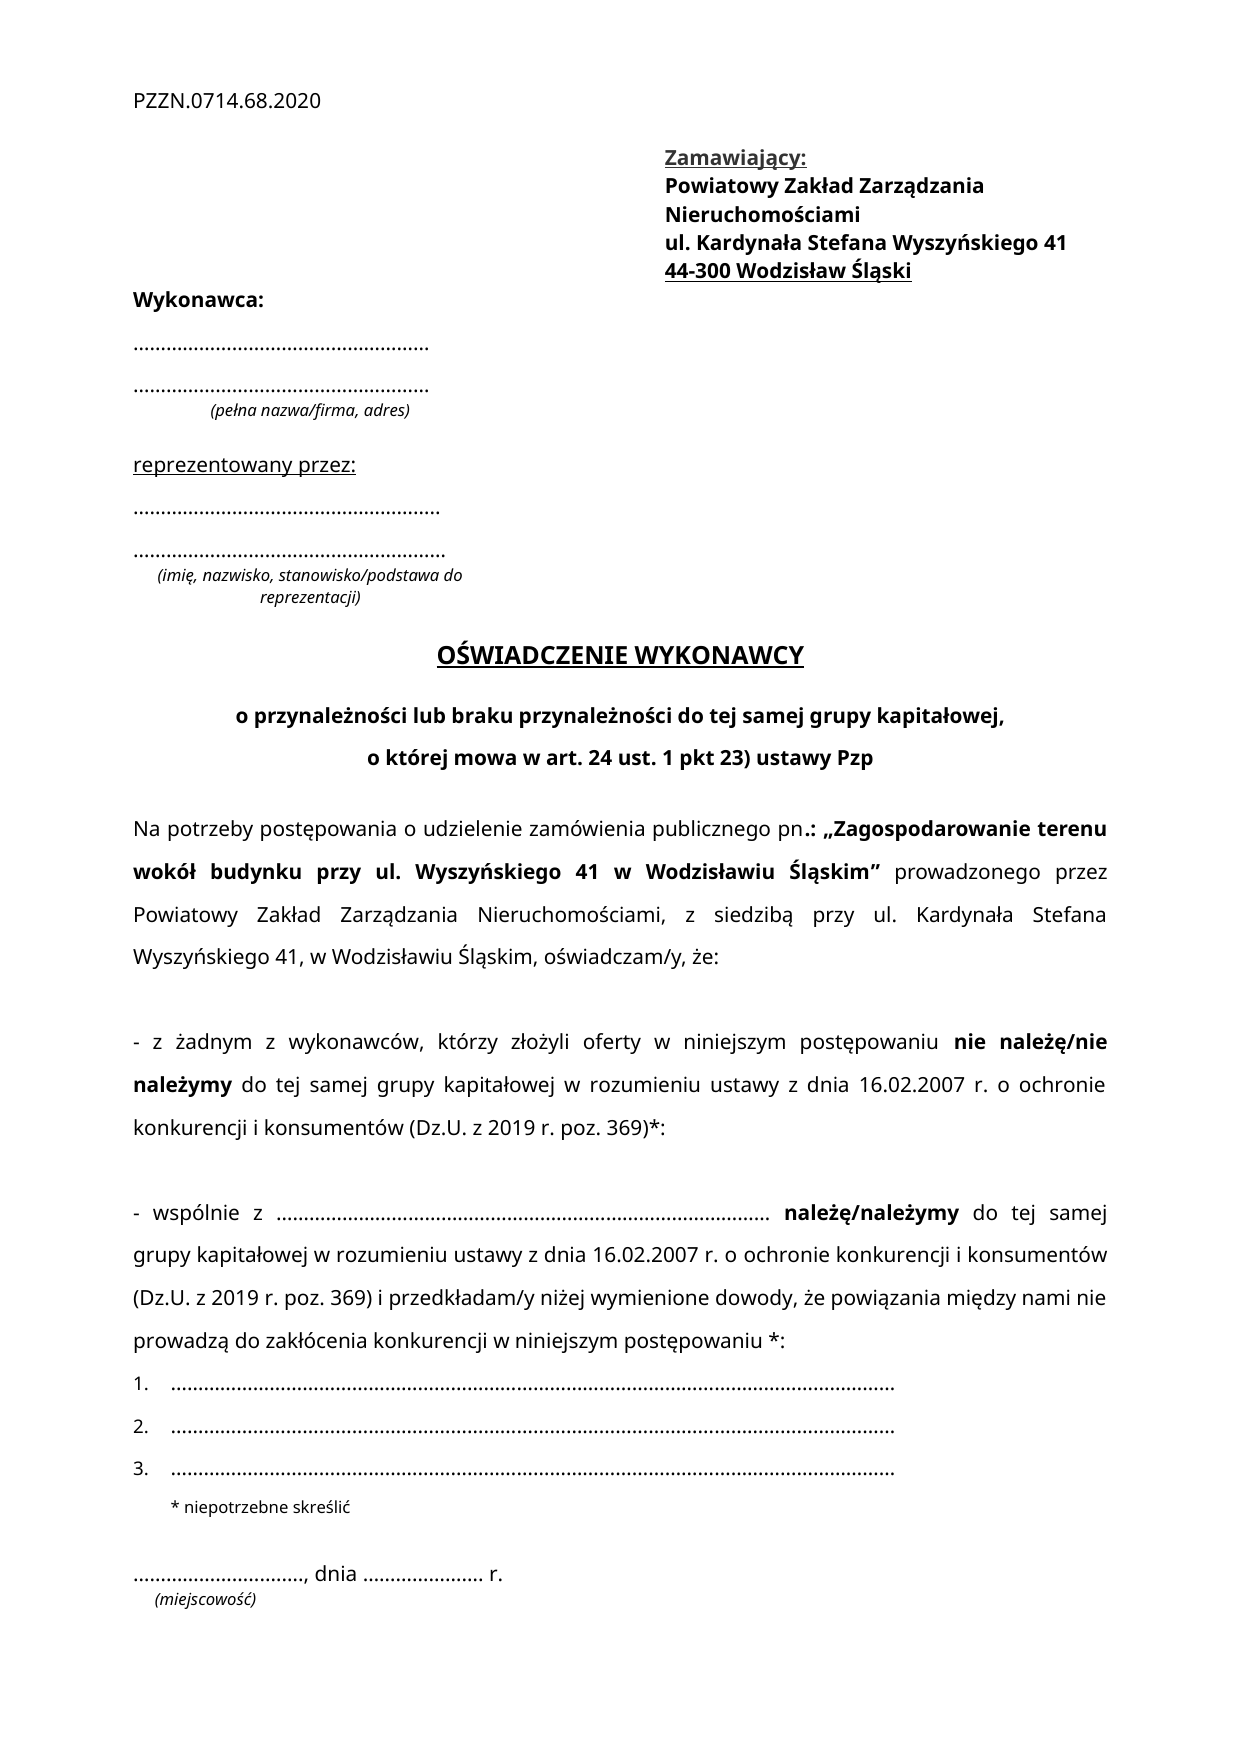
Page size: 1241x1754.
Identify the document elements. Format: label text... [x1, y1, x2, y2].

text * niepotrzebne skreślić [170, 1496, 1107, 1519]
text ………………………………………………… [133, 535, 487, 563]
text …………………...……., dnia …………………. r. [133, 1559, 1107, 1587]
text Wykonawca: [133, 285, 1107, 313]
text (pełna nazwa/firma, adres) [133, 399, 487, 421]
text Powiatowy Zakład Zarządzania [133, 171, 1107, 200]
list …………………………………………………………………………………………………………………… [133, 1453, 1107, 1482]
text 44-300 Wodzisław Śląski [133, 257, 1107, 285]
text reprezentowany przez: [133, 450, 1107, 478]
text OŚWIADCZENIE WYKONAWCY [133, 637, 1107, 671]
text (imię, nazwisko, stanowisko/podstawa do reprezentacji) [133, 563, 487, 609]
list …………………………………………………………………………………………………………………… [133, 1368, 1107, 1397]
text ……………………………………………… [133, 328, 1107, 356]
text Nieruchomościami [133, 200, 1107, 228]
text - wspólnie z ……………………………………………………………………………… należę/należymy do tej samej grupy kapitałowej w rozumieniu ustawy z dnia 16.02.2007 r. o ochronie konkurencji i konsumentów (Dz.U. z 2019 r. poz. 369) i przedkładam/y niżej wymienione dowody, że powiązania między nami nie prowadzą do zakłócenia konkurencji w niniejszym postępowaniu *: [133, 1198, 1107, 1354]
text Na potrzeby postępowania o udzielenie zamówienia publicznego pn.: „Zagospodarowanie terenu wokół budynku przy ul. Wyszyńskiego 41 w Wodzisławiu Śląskim” prowadzonego przez Powiatowy Zakład Zarządzania Nieruchomościami, z siedzibą przy ul. Kardynała Stefana Wyszyńskiego 41, w Wodzisławiu Śląskim, oświadczam/y, że: [133, 814, 1107, 971]
text ul. Kardynała Stefana Wyszyńskiego 41 [133, 228, 1107, 257]
text ……………………………………………….. [133, 492, 1107, 521]
text ……………………………………………… [133, 370, 487, 399]
text (miejscowość) [133, 1587, 1107, 1610]
text o przynależności lub braku przynależności do tej samej grupy kapitałowej, [133, 701, 1107, 729]
list …………………………………………………………………………………………………………………… [133, 1411, 1107, 1439]
text o której mowa w art. 24 ust. 1 pkt 23) ustawy Pzp [133, 743, 1107, 772]
text - z żadnym z wykonawców, którzy złożyli oferty w niniejszym postępowaniu nie należę/nie należymy do tej samej grupy kapitałowej w rozumieniu ustawy z dnia 16.02.2007 r. o ochronie konkurencji i konsumentów (Dz.U. z 2019 r. poz. 369)*: [133, 1027, 1107, 1141]
text Zamawiający: [133, 143, 1107, 171]
